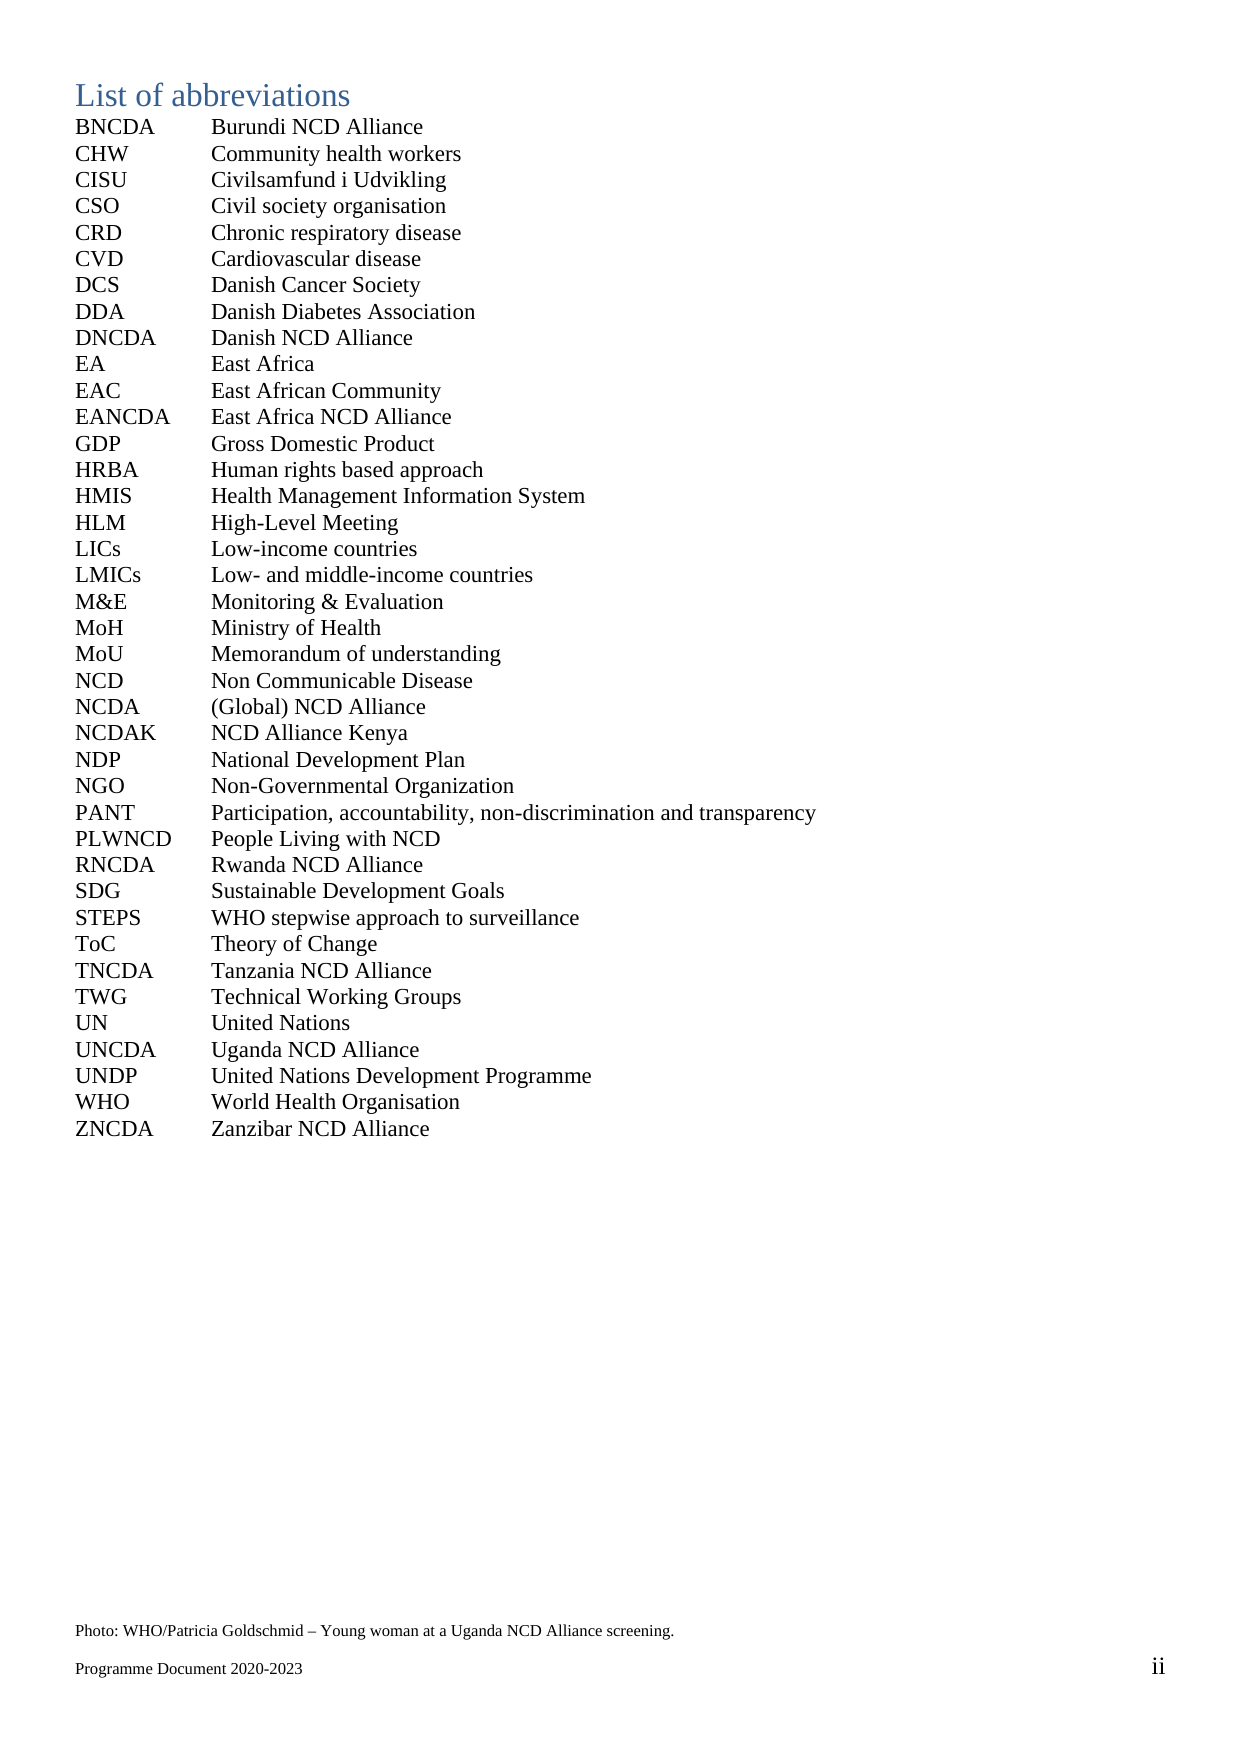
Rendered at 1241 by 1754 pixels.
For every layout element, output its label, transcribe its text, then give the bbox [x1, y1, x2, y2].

text LICs Low-income countries [75, 535, 1165, 561]
text NGO Non-Governmental Organization [75, 772, 1165, 798]
text RNCDA Rwanda NCD Alliance [75, 851, 1165, 878]
text ZNCDA Zanzibar NCD Alliance [75, 1115, 1165, 1141]
text CISU Civilsamfund i Udvikling [75, 166, 1165, 192]
text PLWNCD People Living with NCD [75, 825, 1165, 851]
text M&E Monitoring & Evaluation [75, 588, 1165, 614]
text MoH Ministry of Health [75, 614, 1165, 640]
text UNDP United Nations Development Programme [75, 1062, 1165, 1088]
text TNCDA Tanzania NCD Alliance [75, 957, 1165, 983]
subtitle List of abbreviations [75, 75, 1165, 113]
text NCD Non Communicable Disease [75, 667, 1165, 693]
text DDA Danish Diabetes Association [75, 298, 1165, 324]
text NCDAK NCD Alliance Kenya [75, 719, 1165, 746]
text SDG Sustainable Development Goals [75, 878, 1165, 904]
text ToC Theory of Change [75, 930, 1165, 957]
text Photo: WHO/Patricia Goldschmid – Young woman at a Uganda NCD Alliance screening. [75, 1620, 1165, 1639]
text CVD Cardiovascular disease [75, 245, 1165, 271]
text CRD Chronic respiratory disease [75, 219, 1165, 245]
text DCS Danish Cancer Society [75, 271, 1165, 298]
text EA East Africa [75, 351, 1165, 377]
text TWG Technical Working Groups [75, 983, 1165, 1009]
text WHO World Health Organisation [75, 1088, 1165, 1115]
text EANCDA East Africa NCD Alliance [75, 403, 1165, 429]
text CSO Civil society organisation [75, 192, 1165, 219]
text NDP National Development Plan [75, 746, 1165, 772]
text DNCDA Danish NCD Alliance [75, 324, 1165, 351]
text PANT Participation, accountability, non-discrimination and transparency [75, 798, 1165, 825]
text GDP Gross Domestic Product [75, 429, 1165, 456]
text UN United Nations [75, 1009, 1165, 1036]
text MoU Memorandum of understanding [75, 640, 1165, 667]
text LMICs Low- and middle-income countries [75, 561, 1165, 588]
text UNCDA Uganda NCD Alliance [75, 1036, 1165, 1062]
text HLM High-Level Meeting [75, 509, 1165, 535]
text HRBA Human rights based approach [75, 456, 1165, 482]
text CHW Community health workers [75, 140, 1165, 166]
text BNCDA Burundi NCD Alliance [75, 113, 1165, 140]
text EAC East African Community [75, 377, 1165, 403]
text HMIS Health Management Information System [75, 482, 1165, 509]
text STEPS WHO stepwise approach to surveillance [75, 904, 1165, 930]
text NCDA (Global) NCD Alliance [75, 693, 1165, 719]
